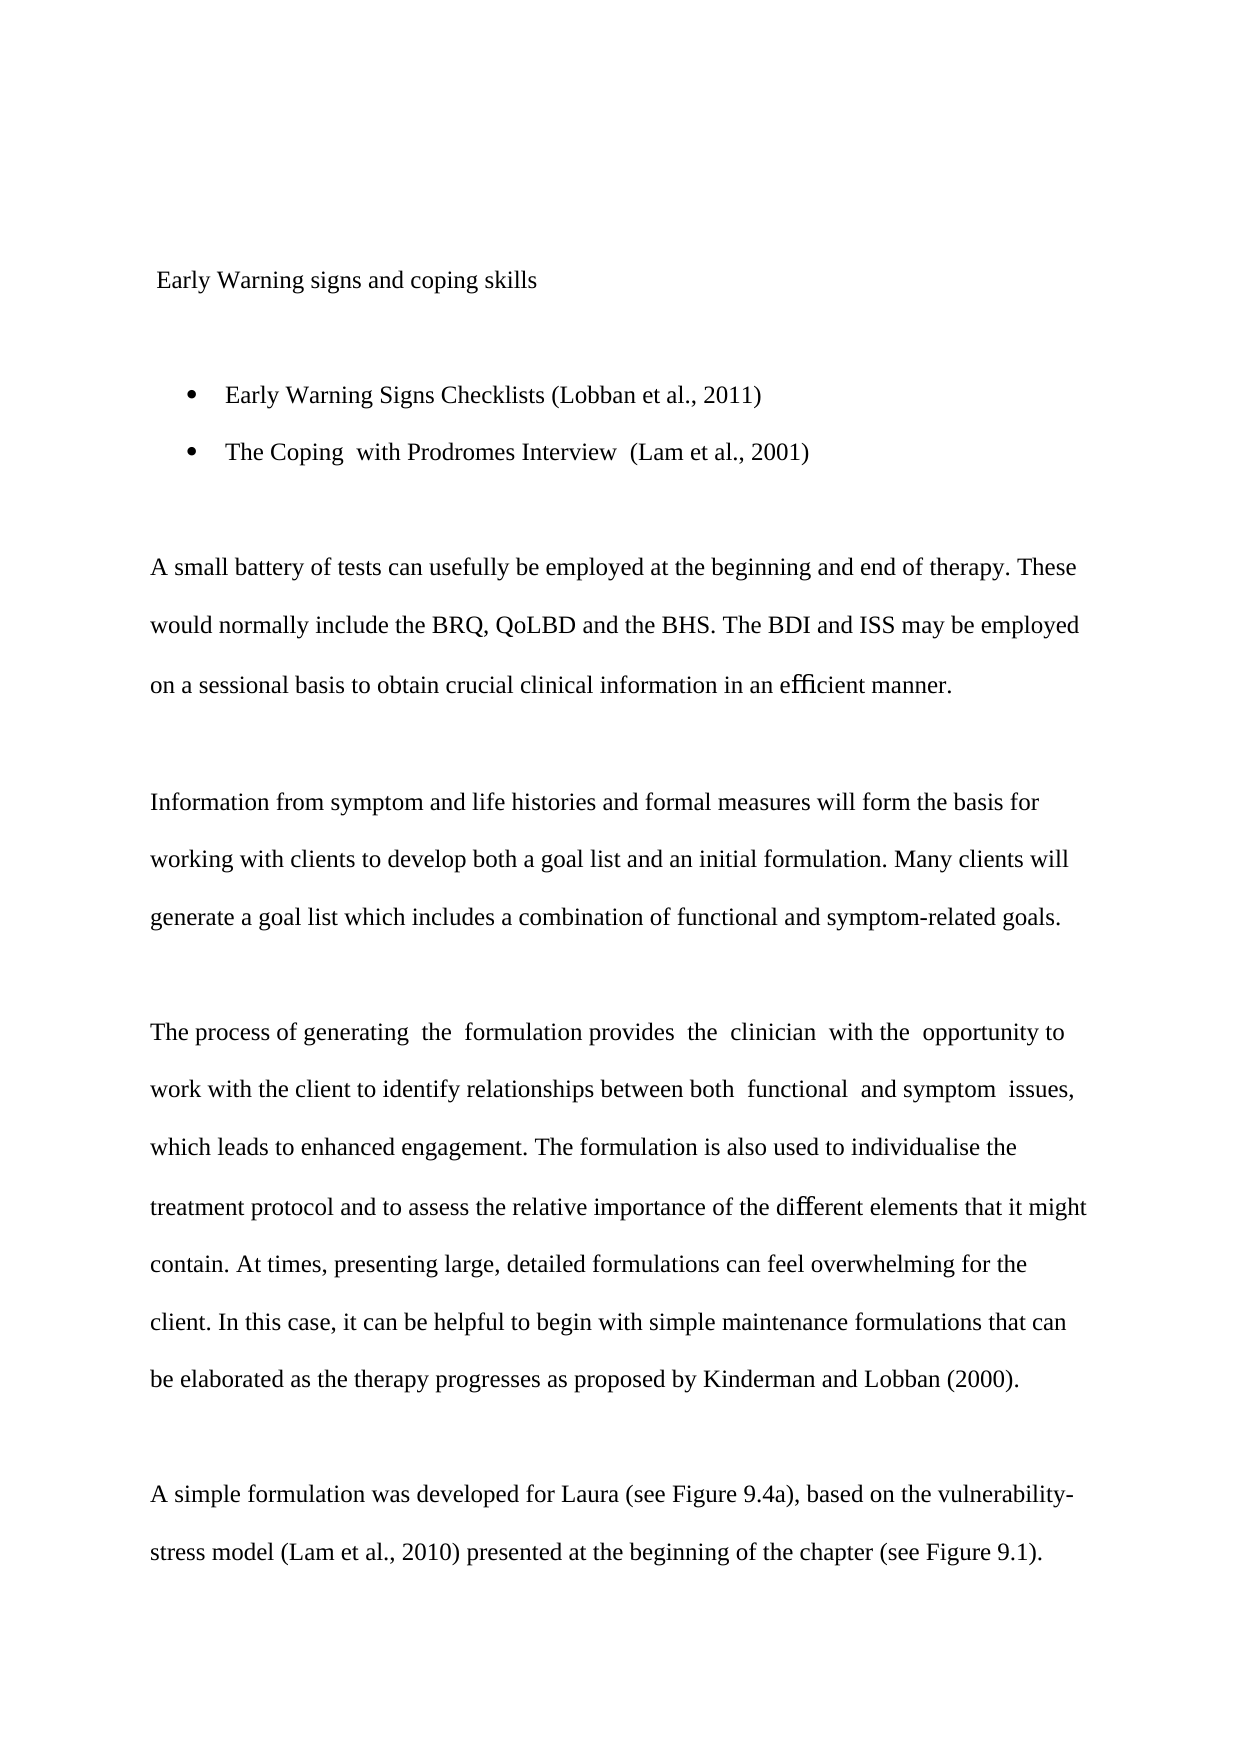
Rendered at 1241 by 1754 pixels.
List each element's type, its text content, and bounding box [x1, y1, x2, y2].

text Early Warning signs and coping skills [150, 265, 1090, 294]
text Information from symptom and life histories and formal measures will form the basis for working with clients to develop both a goal list and an initial formulation. Many clients will generate a goal list which includes a combination of functional and symptom-related goals. [150, 787, 1090, 930]
list The Coping with Prodromes Interview (Lam et al., 2001) [187, 437, 1090, 466]
text The process of generating the formulation provides the clinician with the opportunity to work with the client to identify relationships between both functional and symptom issues, which leads to enhanced engagement. The formulation is also used to individualise the treatment protocol and to assess the relative importance of the diﬀerent elements that it might contain. At times, presenting large, detailed formulations can feel overwhelming for the client. In this case, it can be helpful to begin with simple maintenance formulations that can be elaborated as the therapy progresses as proposed by Kinderman and Lobban (2000). [150, 1017, 1090, 1393]
list Early Warning Signs Checklists (Lobban et al., 2011) [187, 380, 1090, 409]
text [150, 1479, 1090, 1566]
text A small battery of tests can usefully be employed at the beginning and end of therapy. These would normally include the BRQ, QoLBD and the BHS. The BDI and ISS may be employed on a sessional basis to obtain crucial clinical information in an eﬃcient manner. [150, 552, 1090, 699]
